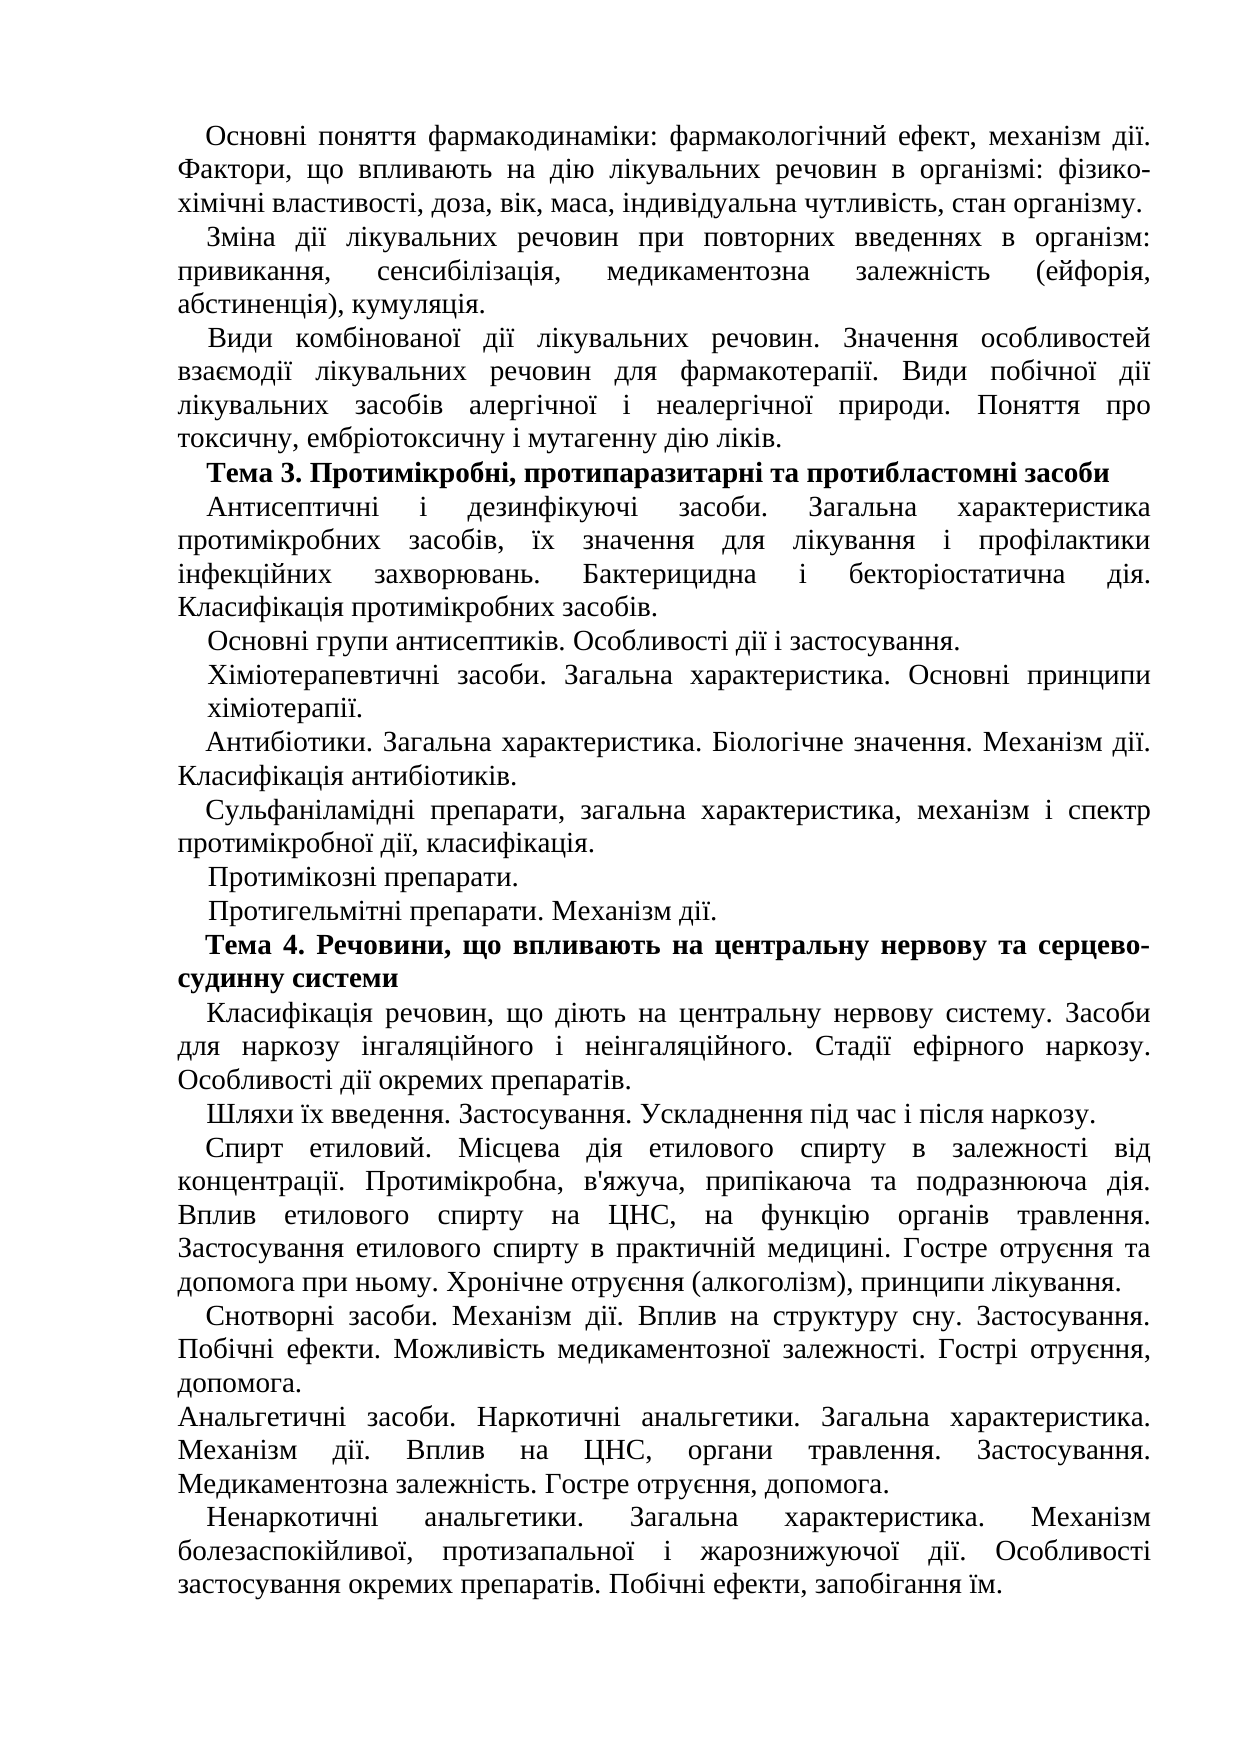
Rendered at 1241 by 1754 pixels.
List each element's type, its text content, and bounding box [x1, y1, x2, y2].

text Антисептичні і дезинфікуючі засоби. Загальна характеристика протимікробних засобів, їх значення для лікування і профілактики інфекційних захворювань. Бактерицидна і бекторіостатична дія. Класифікація протимікробних засобів. [177, 489, 1152, 623]
text Сульфаніламідні препарати, загальна характеристика, механізм і спектр протимікробної дії, класифікація. [177, 792, 1152, 859]
text Анальгетичні засоби. Наркотичні анальгетики. Загальна характеристика. Механізм дії. Вплив на ЦНС, органи травлення. Застосування. Медикаментозна залежність. Гостре отруєння, допомога. [177, 1399, 1152, 1499]
text Антибіотики. Загальна характеристика. Біологічне значення. Механізм дії. Класифікація антибіотиків. [177, 724, 1152, 791]
text Протимікозні препарати. [208, 859, 1152, 893]
text Зміна дії лікувальних речовин при повторних введеннях в організм: привикання, сенсибілізація, медикаментозна залежність (ейфорія, абстиненція), кумуляція. [177, 219, 1152, 320]
text Протигельмітні препарати. Механізм дії. [208, 893, 1152, 927]
text Тема 3. Протимікробні, протипаразитарні та протибластомні засоби [206, 455, 1152, 489]
text Спирт етиловий. Місцева дія етилового спирту в залежності від концентрації. Протимікробна, в'яжуча, припікаюча та подразнююча дія. Вплив етилового спирту на ЦНС, на функцію органів травлення. Застосування етилового спирту в практичній медицині. Гостре отруєння та допомога при ньому. Хронічне отруєння (алкоголізм), принципи лікування. [177, 1130, 1152, 1297]
text Хіміотерапевтичні засоби. Загальна характеристика. Основні принципи хіміотерапії. [207, 657, 1152, 724]
text Види комбінованої дії лікувальних речовин. Значення особливостей взаємодії лікувальних речовин для фармакотерапії. Види побічної дії лікувальних засобів алергічної і неалергічної природи. Поняття про токсичну, ембріотоксичну і мутагенну дію ліків. [177, 320, 1152, 454]
text Снотворні засоби. Механізм дії. Вплив на структуру сну. Застосування. Побічні ефекти. Можливість медикаментозної залежності. Гострі отруєння, допомога. [177, 1298, 1152, 1399]
text Шляхи їх введення. Застосування. Ускладнення під час і після наркозу. [177, 1096, 1152, 1129]
text Тема 4. Речовини, що впливають на центральну нервову та серцево-судинну системи [177, 927, 1152, 994]
text Ненаркотичні анальгетики. Загальна характеристика. Механізм болезаспокійливої, протизапальної і жарознижуючої дії. Особливості застосування окремих препаратів. Побічні ефекти, запобігання їм. [177, 1499, 1152, 1600]
text Основні групи антисептиків. Особливості дії і застосування. [207, 623, 1152, 657]
text Класифікація речовин, що діють на центральну нервову систему. Засоби для наркозу інгаляційного і неінгаляційного. Стадії ефірного наркозу. Особливості дії окремих препаратів. [177, 995, 1152, 1095]
text Основні поняття фармакодинаміки: фармакологічний ефект, механізм дії. Фактори, що впливають на дію лікувальних речовин в організмі: фізико-хімічні властивості, доза, вік, маса, індивідуальна чутливість, стан організму. [177, 118, 1152, 219]
